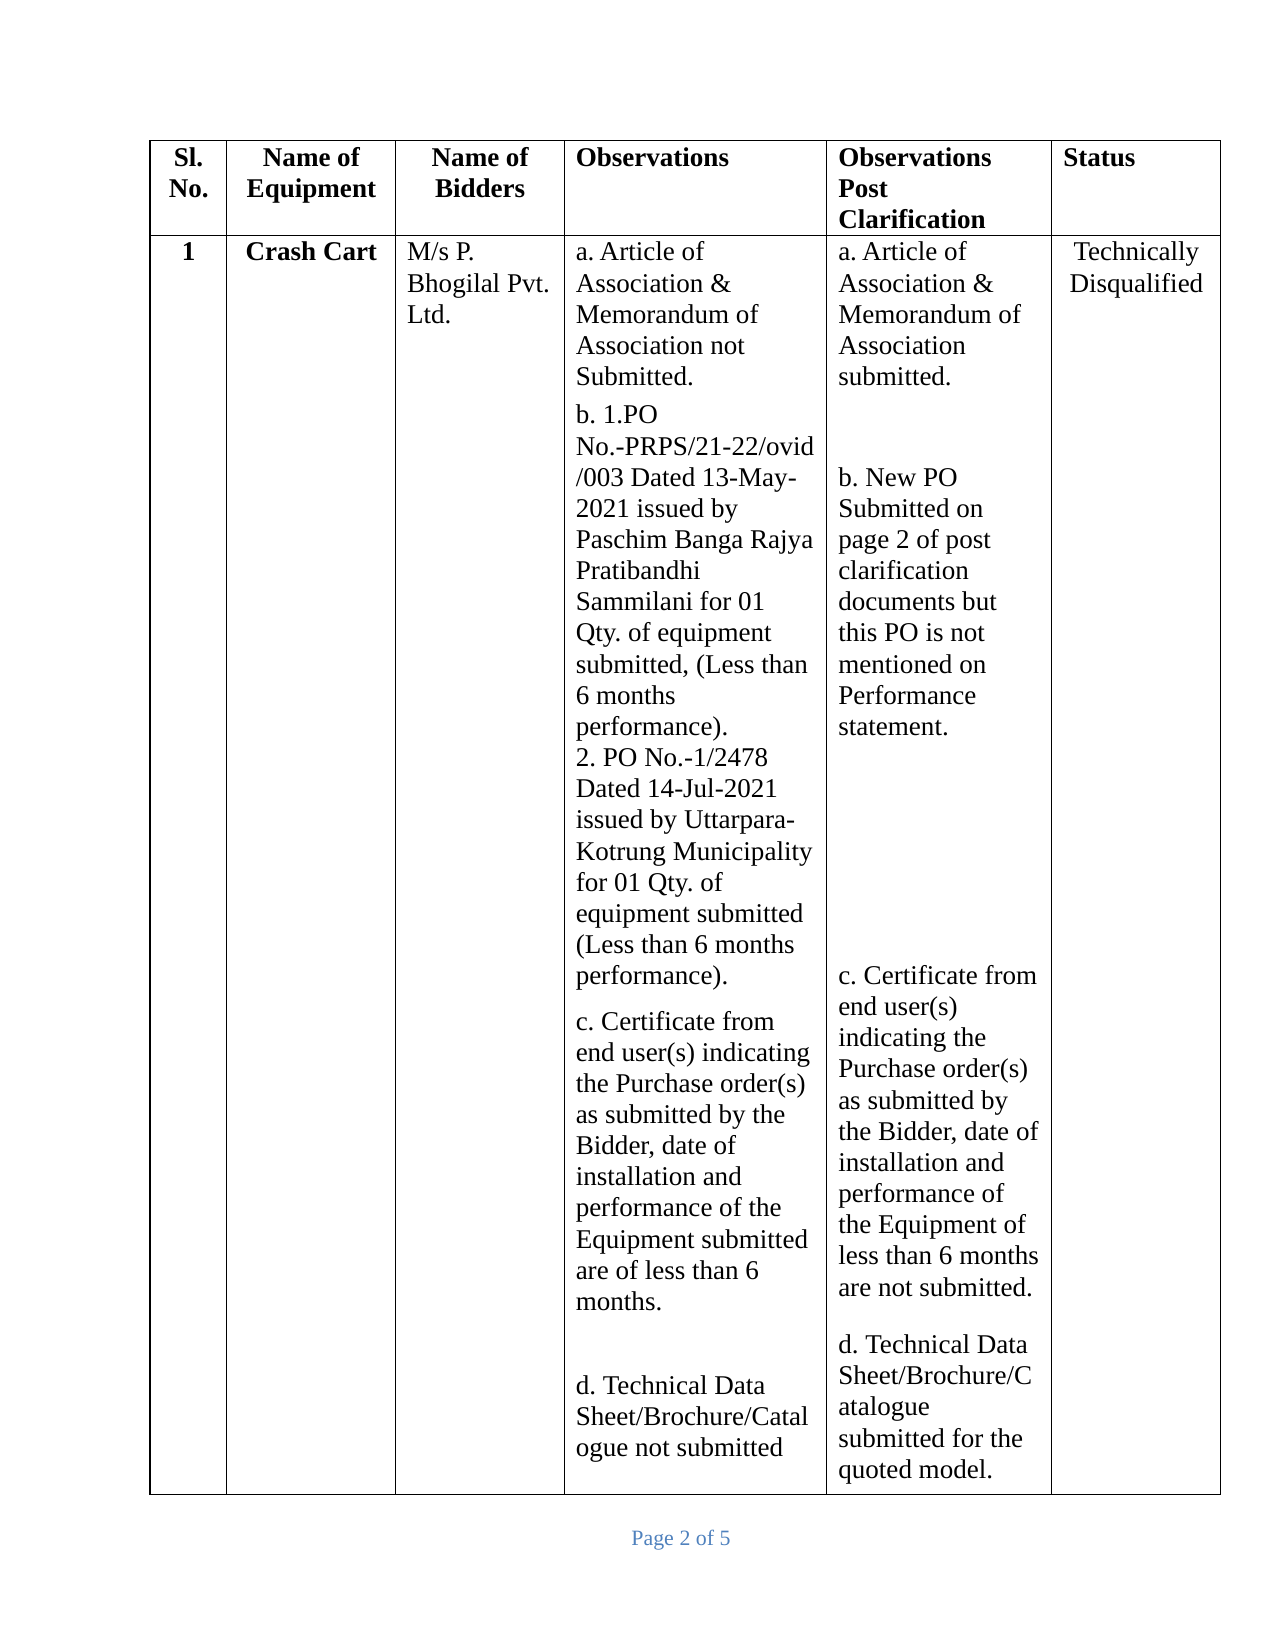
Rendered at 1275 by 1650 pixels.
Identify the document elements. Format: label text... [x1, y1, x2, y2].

table_header Name of Equipment [227, 141, 395, 234]
table_header Sl. No. [151, 141, 226, 234]
table_cell M/s P. Bhogilal Pvt. Ltd. [396, 236, 564, 1493]
table_cell a. Article of Association & Memorandum of Association not Submitted. b. 1.PO No.-PRPS/21-22/ovid/003 Dated 13-May-2021 issued by Paschim Banga Rajya Pratibandhi Sammilani for 01 Qty. of equipment submitted, (Less than 6 months performance). 2. PO No.-1/2478 Dated 14-Jul-2021 issued by Uttarpara-Kotrung Municipality for 01 Qty. of equipment submitted (Less than 6 months performance). c. Certificate from end user(s) indicating the Purchase order(s) as submitted by the Bidder, date of installation and performance of the Equipment submitted are of less than 6 months. d. Technical Data Sheet/Brochure/Catalogue not submitted [565, 236, 826, 1493]
table_cell Crash Cart [227, 236, 395, 1493]
table_header Observations Post Clarification [827, 141, 1051, 234]
table_cell Technically Disqualified [1052, 236, 1220, 1493]
table_cell a. Article of Association & Memorandum of Association submitted. b. New PO Submitted on page 2 of post clarification documents but this PO is not mentioned on Performance statement. c. Certificate from end user(s) indicating the Purchase order(s) as submitted by the Bidder, date of installation and performance of the Equipment of less than 6 months are not submitted. d. Technical Data Sheet/Brochure/Catalogue submitted for the quoted model. [827, 236, 1051, 1493]
table_header Name of Bidders [396, 141, 564, 234]
table_header Observations [565, 141, 826, 234]
table_header Status [1052, 141, 1220, 234]
table_cell 1 [151, 236, 226, 1493]
